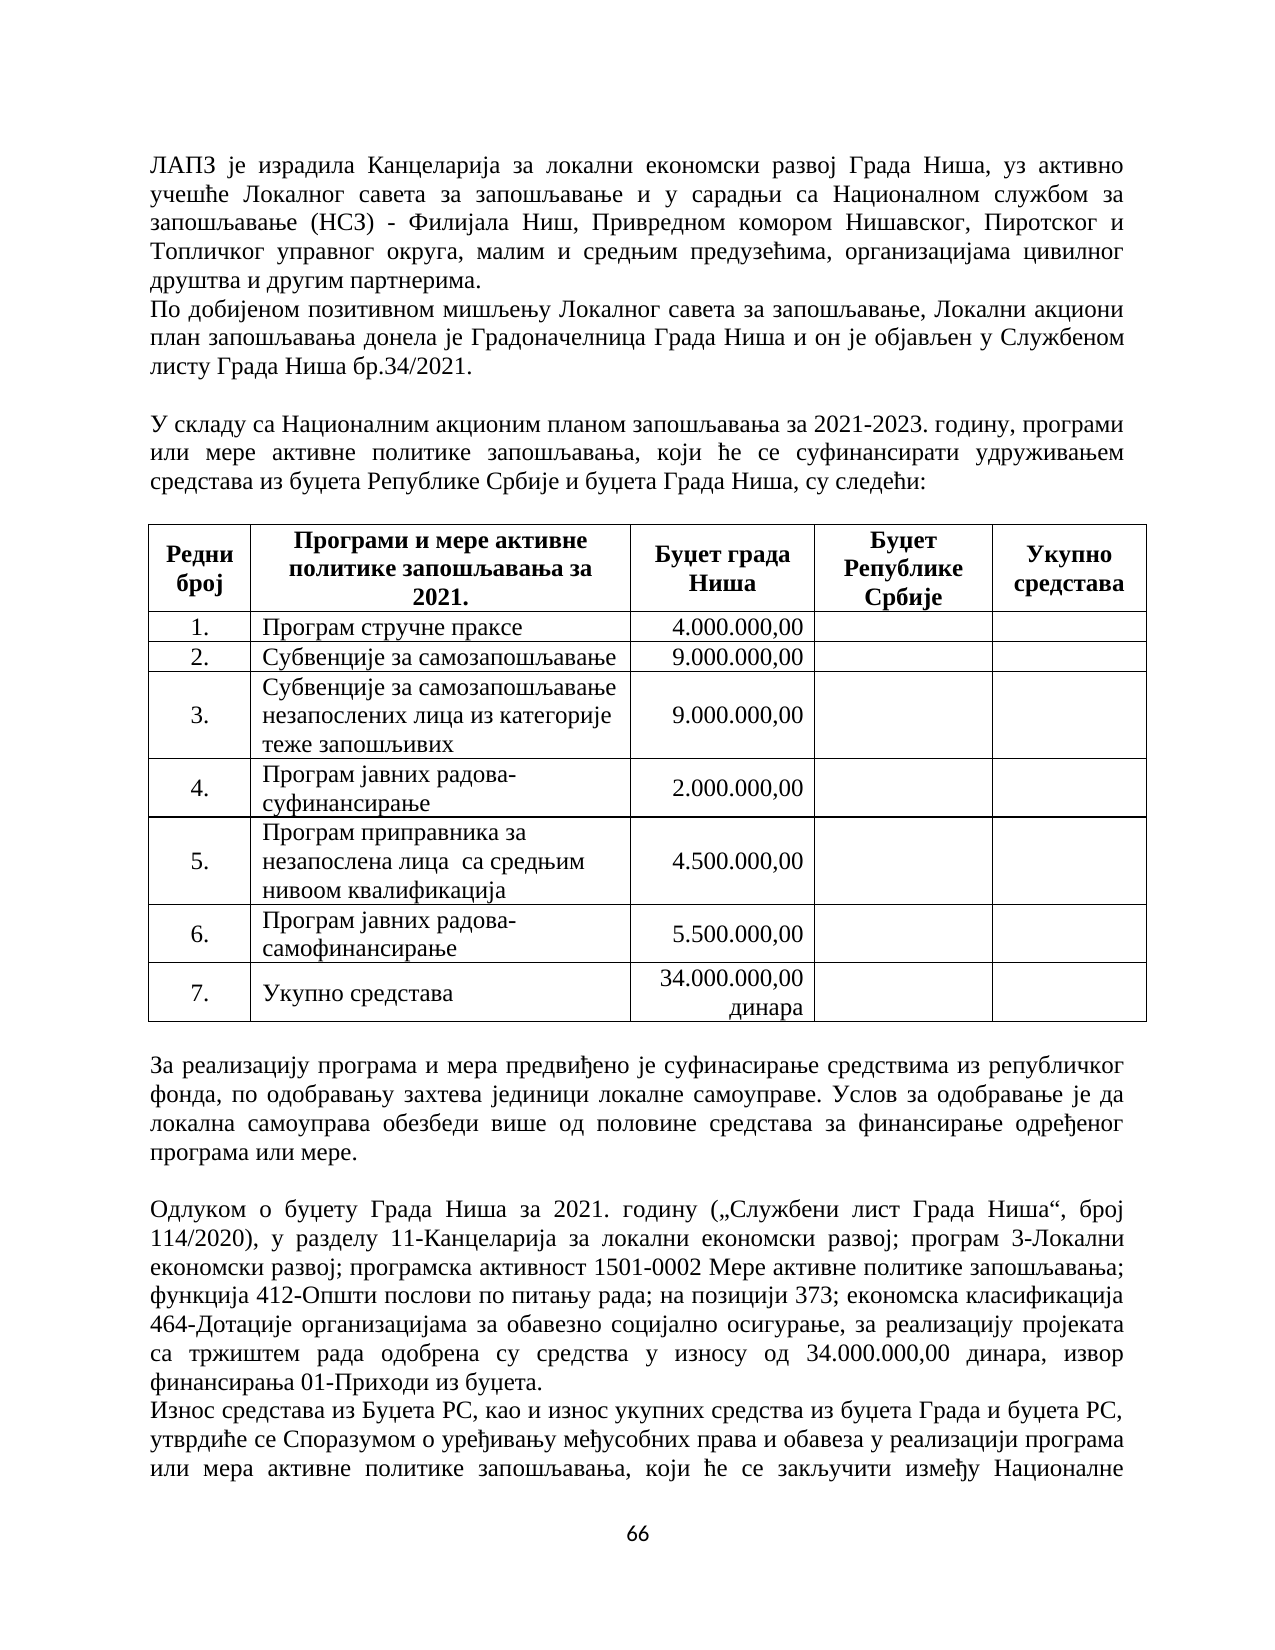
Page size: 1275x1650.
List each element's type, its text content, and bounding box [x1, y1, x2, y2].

text За реализацију програма и мера предвиђено је суфинасирање средствима из републичког фонда, по одобравању захтева јединици локалне самоуправе. Услов за одобравање је да локална самоуправа обезбеди више од половине средстава за финансирање одређеног програма или мере. [150, 1051, 1125, 1166]
table_cell [993, 672, 1146, 758]
table_cell Програм приправника за незапослена лица са средњим нивоом квалификација [251, 818, 630, 904]
table_cell Субвенције за самозапошљавање [251, 642, 630, 671]
table_cell 34.000.000,00 динара [631, 963, 814, 1021]
table_cell [993, 642, 1146, 671]
table_cell 5. [149, 818, 250, 904]
table_cell [815, 905, 992, 962]
table_cell [815, 642, 992, 671]
table_cell 1. [149, 612, 250, 641]
text По добијеном позитивном мишљењу Локалног савета за запошљавање, Локални акциони план запошљавања донела је Градоначелница Града Ниша и он је објављен у Службеном листу Града Ниша бр.34/2021. [150, 294, 1125, 380]
text Одлуком о буџету Града Ниша за 2021. годину („Службени лист Града Ниша“, број 114/2020), у разделу 11-Канцеларија за локални економски развој; програм 3-Локални економски развој; програмска активност 1501-0002 Мере активне политике запошљавања; функција 412-Општи послови по питању рада; на позицији 373; економска класификација 464-Дотације организацијама за обавезно социјално осигурање, за реализацију пројеката са тржиштем рада одобрена су средства у износу од 34.000.000,00 динара, извор финансирања 01-Приходи из буџета. [150, 1194, 1125, 1396]
table_cell 6. [149, 905, 250, 962]
table_cell 5.500.000,00 [631, 905, 814, 962]
table_cell [815, 818, 992, 904]
table_cell 3. [149, 672, 250, 758]
table_cell 2.000.000,00 [631, 759, 814, 816]
table_cell [993, 963, 1146, 1021]
table_cell [815, 759, 992, 816]
table_header Редни број [149, 525, 250, 611]
table_cell 4.000.000,00 [631, 612, 814, 641]
table_header Буџет Републике Србије [815, 525, 992, 611]
table_cell Укупно средстава [251, 963, 630, 1021]
table_header Укупно средстава [993, 525, 1146, 611]
table_cell Субвенције за самозапошљавање незапослених лица из категорије теже запошљивих [251, 672, 630, 758]
table_cell [993, 905, 1146, 962]
text У складу са Националним акционим планом запошљавања за 2021-2023. годину, програми или мере активне политике запошљавања, који ће се суфинансирати удруживањем средстава из буџета Републике Србије и буџета Града Ниша, су следећи: [150, 409, 1125, 495]
text ЛАПЗ је израдила Канцеларија за локални економски развој Града Ниша, уз активно учешће Локалног савета за запошљавање и у сарадњи са Националном службом за запошљавање (НСЗ) - Филијала Ниш, Привредном комором Нишавског, Пиротског и Топличког управног округа, малим и средњим предузећима, организацијама цивилног друштва и другим партнерима. [150, 150, 1125, 294]
table_cell [815, 612, 992, 641]
table_cell 9.000.000,00 [631, 642, 814, 671]
table_cell [993, 612, 1146, 641]
table_cell Програм стручне праксе [251, 612, 630, 641]
table_header Програми и мере активне политике запошљавања за 2021. [251, 525, 630, 611]
table_cell [993, 818, 1146, 904]
table_cell 9.000.000,00 [631, 672, 814, 758]
table_cell 7. [149, 963, 250, 1021]
table_cell 4. [149, 759, 250, 816]
table_header Буџет града Ниша [631, 525, 814, 611]
table_cell 2. [149, 642, 250, 671]
table_cell [815, 672, 992, 758]
table_cell 4.500.000,00 [631, 818, 814, 904]
table_cell Програм јавних радова-самофинансирање [251, 905, 630, 962]
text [150, 1396, 1125, 1482]
table_cell Програм јавних радова-суфинансирање [251, 759, 630, 816]
table_cell [993, 759, 1146, 816]
table_cell [815, 963, 992, 1021]
